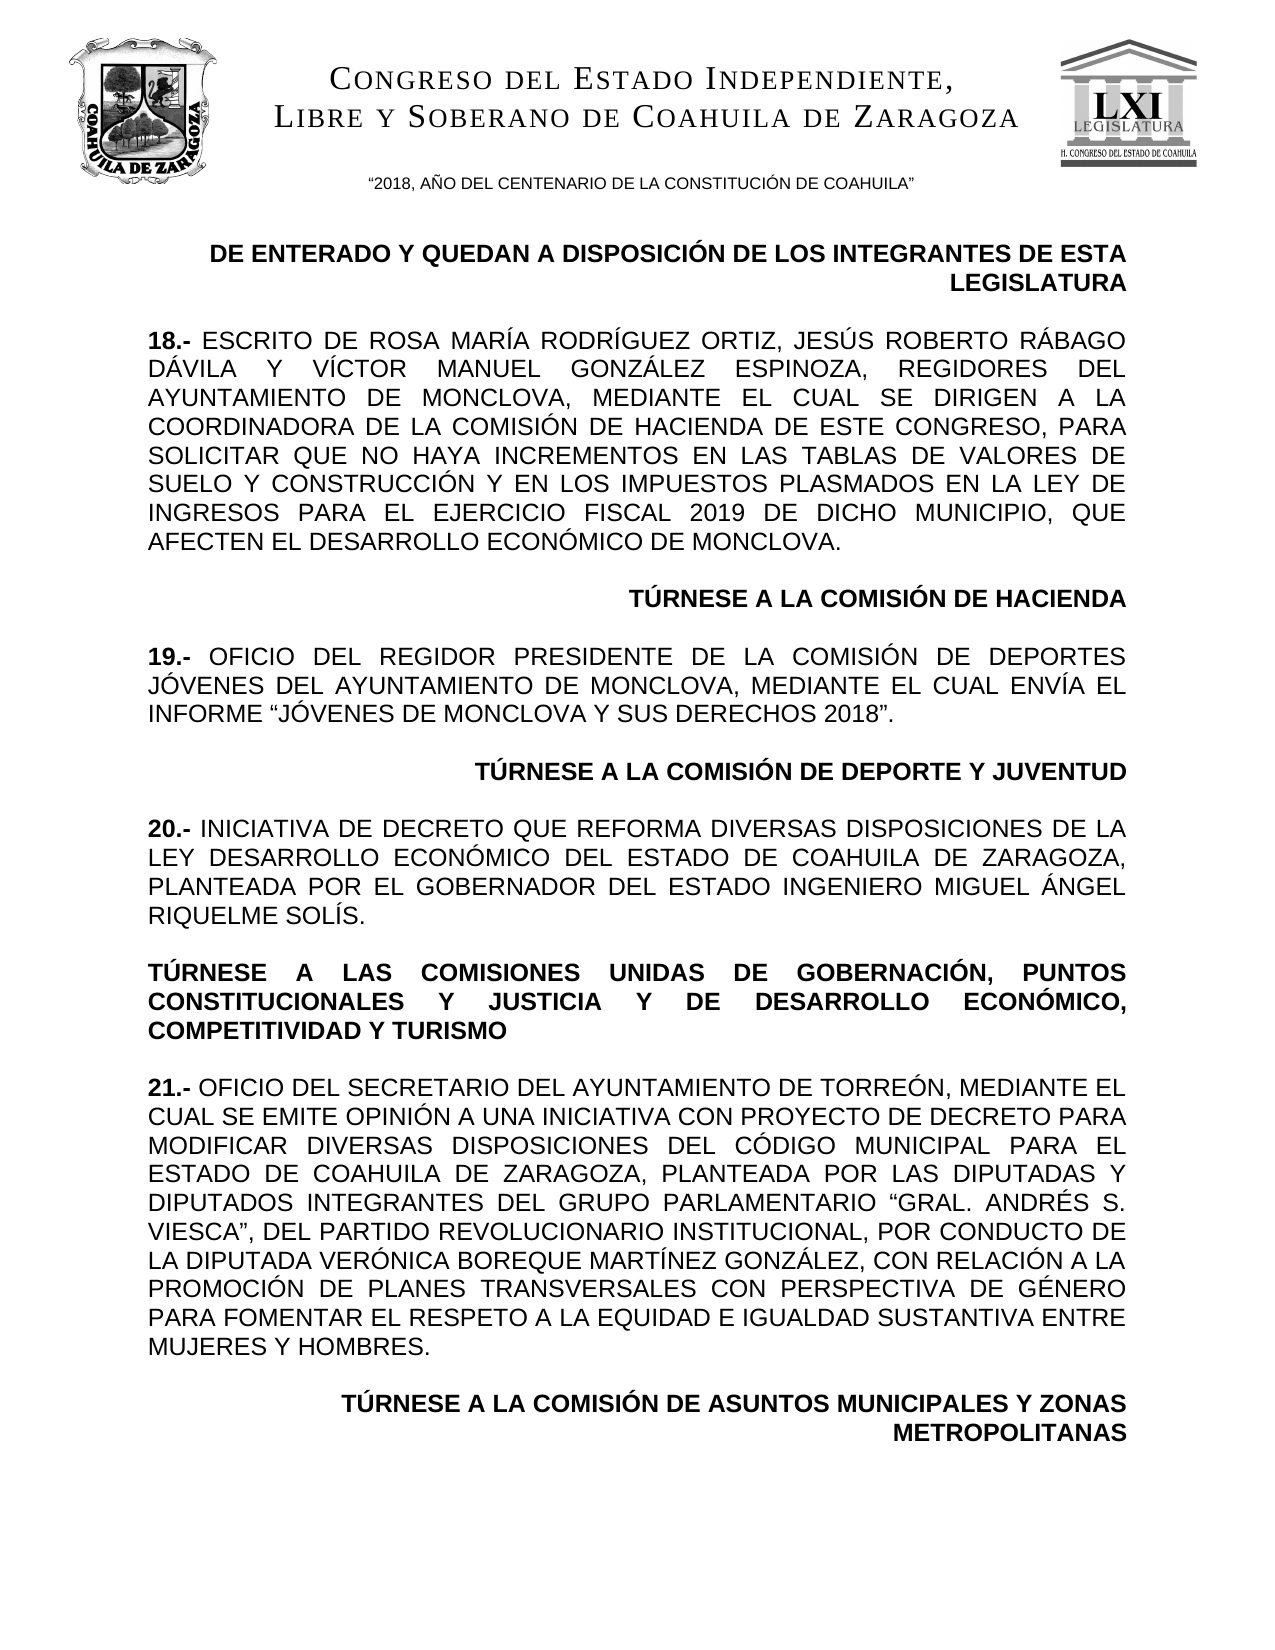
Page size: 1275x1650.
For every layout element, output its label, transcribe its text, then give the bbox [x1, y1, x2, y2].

picture [68, 38, 217, 184]
text TÚRNESE A LA COMISIÓN DE ASUNTOS MUNICIPALES Y ZONAS METROPOLITANAS [148, 1389, 1127, 1447]
text TÚRNESE A LA COMISIÓN DE HACIENDA [148, 584, 1127, 613]
text 18.- ESCRITO DE ROSA MARÍA RODRÍGUEZ ORTIZ, JESÚS ROBERTO RÁBAGO DÁVILA Y VÍCTOR MANUEL GONZÁLEZ ESPINOZA, REGIDORES DEL AYUNTAMIENTO DE MONCLOVA, MEDIANTE EL CUAL SE DIRIGEN A LA COORDINADORA DE LA COMISIÓN DE HACIENDA DE ESTE CONGRESO, PARA SOLICITAR QUE NO HAYA INCREMENTOS EN LAS TABLAS DE VALORES DE SUELO Y CONSTRUCCIÓN Y EN LOS IMPUESTOS PLASMADOS EN LA LEY DE INGRESOS PARA EL EJERCICIO FISCAL 2019 DE DICHO MUNICIPIO, QUE AFECTEN EL DESARROLLO ECONÓMICO DE MONCLOVA. [148, 326, 1127, 556]
picture [1059, 36, 1198, 170]
text 20.- INICIATIVA DE DECRETO QUE REFORMA DIVERSAS DISPOSICIONES DE LA LEY DESARROLLO ECONÓMICO DEL ESTADO DE COAHUILA DE ZARAGOZA, PLANTEADA POR EL GOBERNADOR DEL ESTADO INGENIERO MIGUEL ÁNGEL RIQUELME SOLÍS. [148, 814, 1127, 929]
text 21.- OFICIO DEL SECRETARIO DEL AYUNTAMIENTO DE TORREÓN, MEDIANTE EL CUAL SE EMITE OPINIÓN A UNA INICIATIVA CON PROYECTO DE DECRETO PARA MODIFICAR DIVERSAS DISPOSICIONES DEL CÓDIGO MUNICIPAL PARA EL ESTADO DE COAHUILA DE ZARAGOZA, PLANTEADA POR LAS DIPUTADAS Y DIPUTADOS INTEGRANTES DEL GRUPO PARLAMENTARIO “GRAL. ANDRÉS S. VIESCA”, DEL PARTIDO REVOLUCIONARIO INSTITUCIONAL, POR CONDUCTO DE LA DIPUTADA VERÓNICA BOREQUE MARTÍNEZ GONZÁLEZ, CON RELACIÓN A LA PROMOCIÓN DE PLANES TRANSVERSALES CON PERSPECTIVA DE GÉNERO PARA FOMENTAR EL RESPETO A LA EQUIDAD E IGUALDAD SUSTANTIVA ENTRE MUJERES Y HOMBRES. [148, 1073, 1127, 1361]
text TÚRNESE A LA COMISIÓN DE DEPORTE Y JUVENTUD [148, 757, 1127, 786]
text 19.- OFICIO DEL REGIDOR PRESIDENTE DE LA COMISIÓN DE DEPORTES JÓVENES DEL AYUNTAMIENTO DE MONCLOVA, MEDIANTE EL CUAL ENVÍA EL INFORME “JÓVENES DE MONCLOVA Y SUS DERECHOS 2018”. [148, 642, 1127, 728]
text DE ENTERADO Y QUEDAN A DISPOSICIÓN DE LOS INTEGRANTES DE ESTA LEGISLATURA [148, 239, 1127, 297]
text TÚRNESE A LAS COMISIONES UNIDAS DE GOBERNACIÓN, PUNTOS CONSTITUCIONALES Y JUSTICIA Y DE DESARROLLO ECONÓMICO, COMPETITIVIDAD Y TURISMO [148, 958, 1127, 1044]
